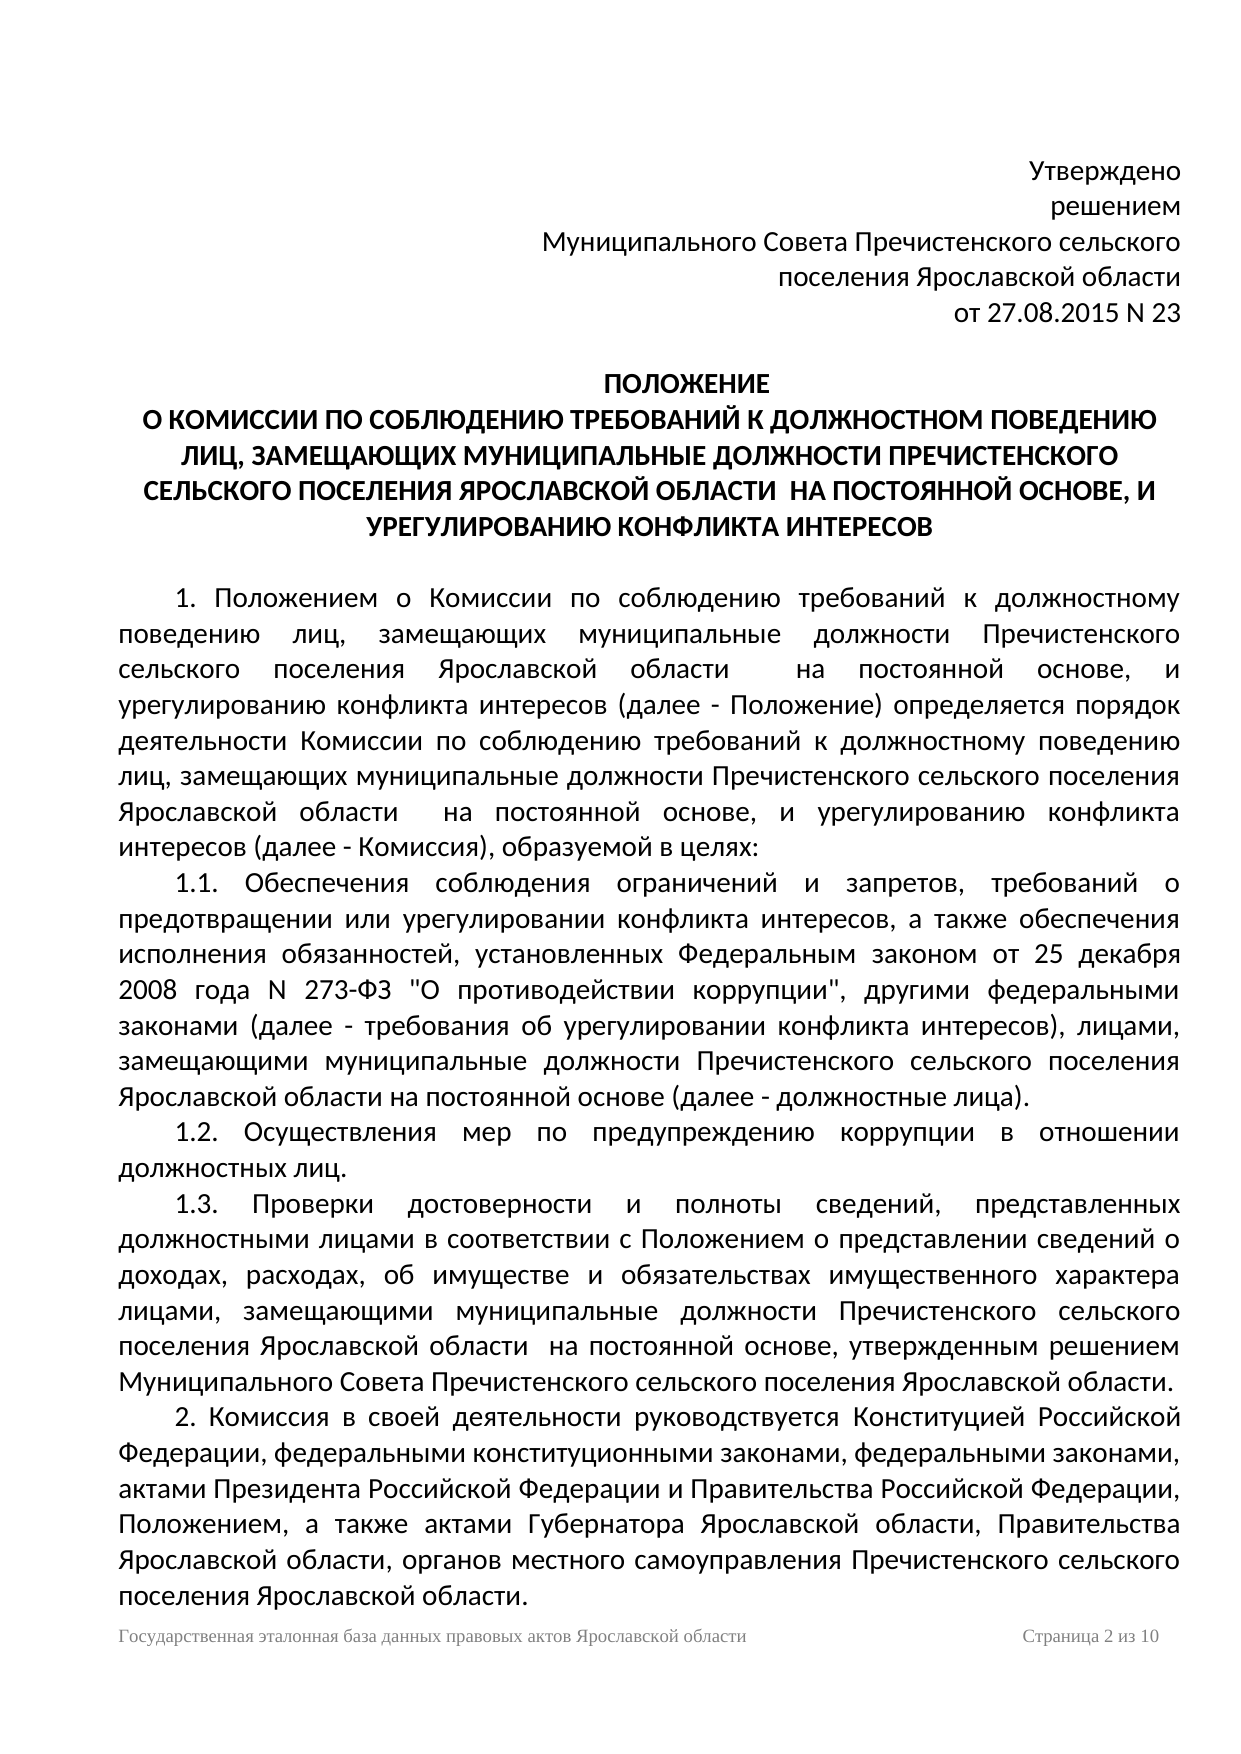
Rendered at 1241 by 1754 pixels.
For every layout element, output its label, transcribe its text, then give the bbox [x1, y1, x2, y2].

text 1.3. Проверки достоверности и полноты сведений, представленных должностными лицами в соответствии с Положением о представлении сведений о доходах, расходах, об имуществе и обязательствах имущественного характера лицами, замещающими муниципальные должности Пречистенского сельского поселения Ярославской области на постоянной основе, утвержденным решением Муниципального Совета Пречистенского сельского поселения Ярославской области. [118, 1185, 1181, 1398]
text Муниципального Совета Пречистенского сельского [118, 223, 1181, 258]
text ПОЛОЖЕНИЕ [118, 365, 1181, 401]
text ЛИЦ, ЗАМЕЩАЮЩИХ МУНИЦИПАЛЬНЫЕ ДОЛЖНОСТИ ПРЕЧИСТЕНСКОГО СЕЛЬСКОГО ПОСЕЛЕНИЯ ЯРОСЛАВСКОЙ ОБЛАСТИ НА ПОСТОЯННОЙ ОСНОВЕ, И УРЕГУЛИРОВАНИЮ КОНФЛИКТА ИНТЕРЕСОВ [118, 437, 1181, 543]
text решением [118, 187, 1181, 223]
text О КОМИССИИ ПО СОБЛЮДЕНИЮ ТРЕБОВАНИЙ К ДОЛЖНОСТНОМ ПОВЕДЕНИЮ [118, 401, 1181, 437]
text от 27.08.2015 N 23 [118, 294, 1181, 330]
text поселения Ярославской области [118, 258, 1181, 294]
text 1. Положением о Комиссии по соблюдению требований к должностному поведению лиц, замещающих муниципальные должности Пречистенского сельского поселения Ярославской области на постоянной основе, и урегулированию конфликта интересов (далее - Положение) определяется порядок деятельности Комиссии по соблюдению требований к должностному поведению лиц, замещающих муниципальные должности Пречистенского сельского поселения Ярославской области на постоянной основе, и урегулированию конфликта интересов (далее - Комиссия), образуемой в целях: [118, 579, 1181, 864]
text 1.2. Осуществления мер по предупреждению коррупции в отношении должностных лиц. [118, 1113, 1181, 1185]
text Утверждено [118, 152, 1181, 187]
text 1.1. Обеспечения соблюдения ограничений и запретов, требований о предотвращении или урегулировании конфликта интересов, а также обеспечения исполнения обязанностей, установленных Федеральным законом от 25 декабря 2008 года N 273-ФЗ "О противодействии коррупции", другими федеральными законами (далее - требования об урегулировании конфликта интересов), лицами, замещающими муниципальные должности Пречистенского сельского поселения Ярославской области на постоянной основе (далее - должностные лица). [118, 864, 1181, 1113]
text 2. Комиссия в своей деятельности руководствуется Конституцией Российской Федерации, федеральными конституционными законами, федеральными законами, актами Президента Российской Федерации и Правительства Российской Федерации, Положением, а также актами Губернатора Ярославской области, Правительства Ярославской области, органов местного самоуправления Пречистенского сельского поселения Ярославской области. [118, 1398, 1181, 1612]
